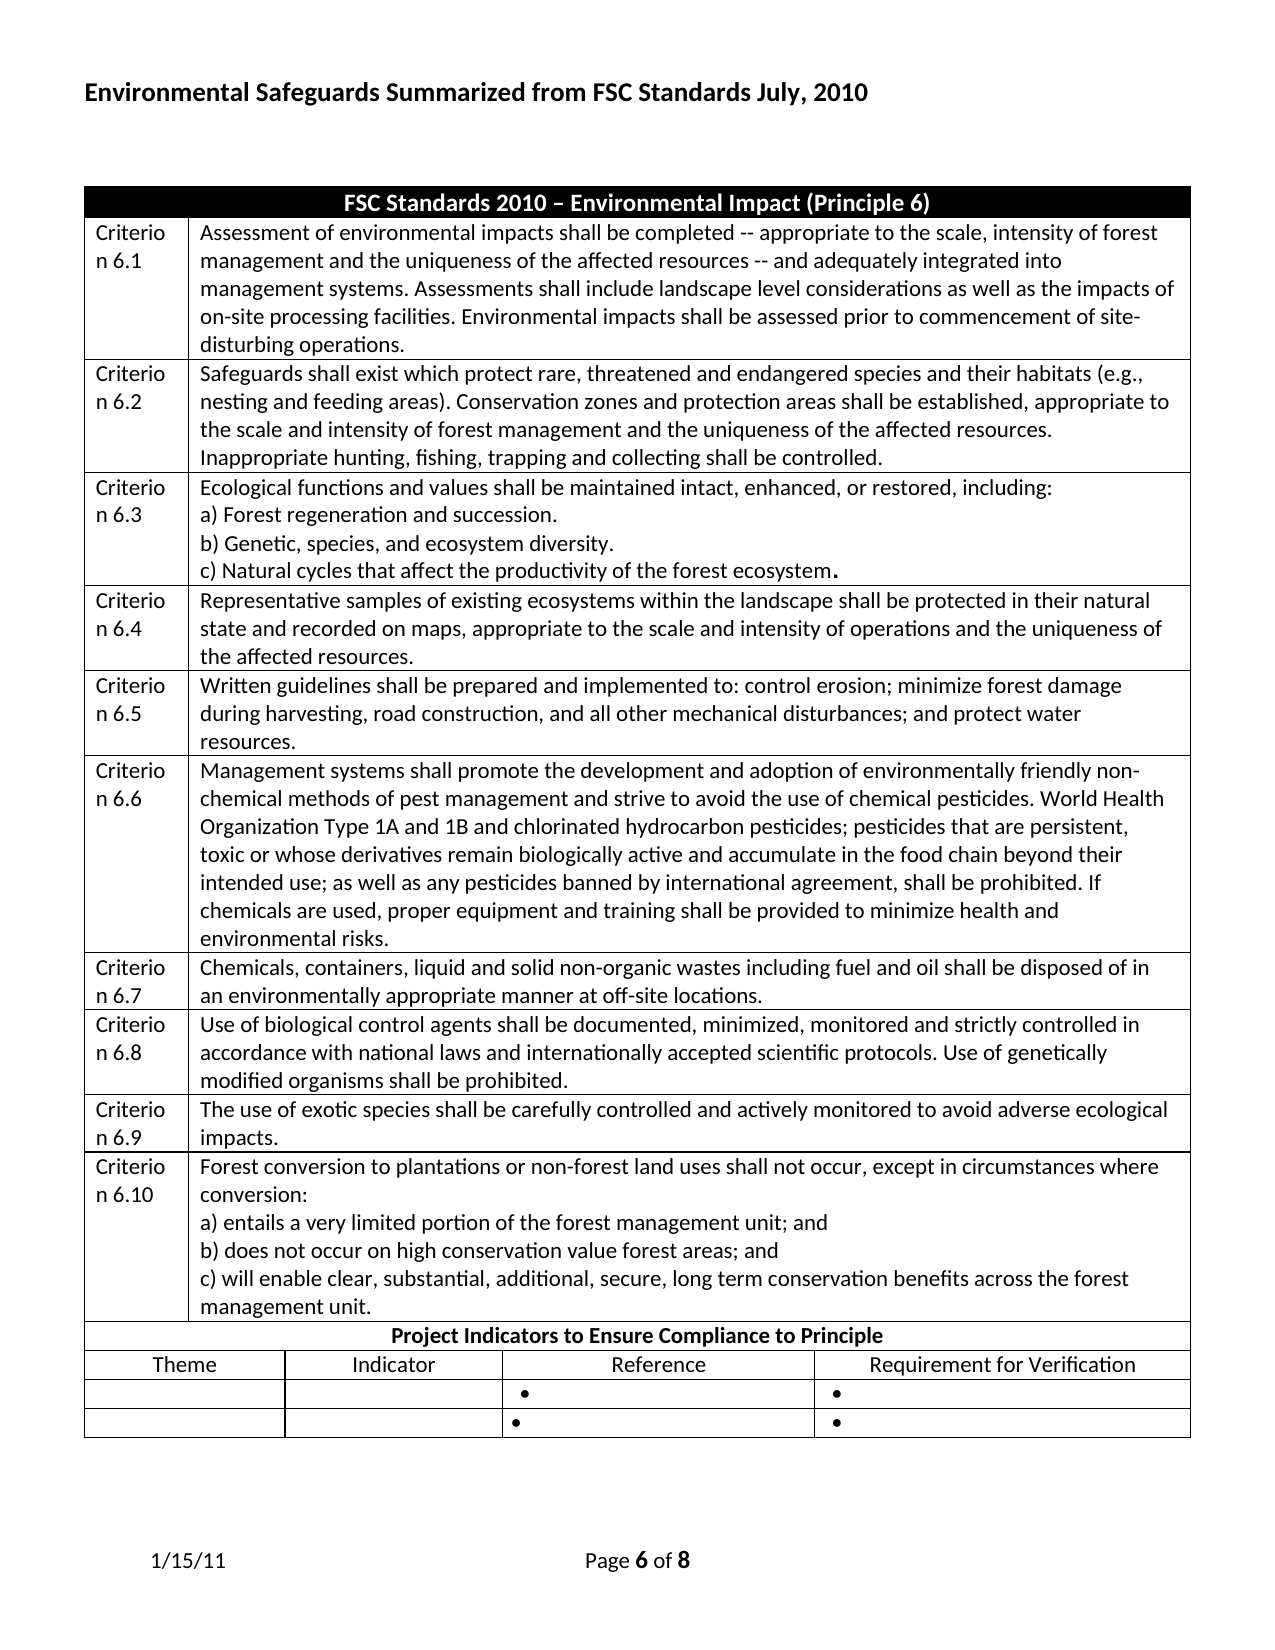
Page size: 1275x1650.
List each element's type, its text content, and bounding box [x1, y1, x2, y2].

table_cell Forest conversion to plantations or non-forest land uses shall not occur, except in circumstances where conversion: a) entails a very limited portion of the forest management unit; and b) does not occur on high conservation value forest areas; and c) will enable clear, substantial, additional, secure, long term conservation benefits across the forest management unit. [189, 1153, 1190, 1321]
table_header FSC Standards 2010 – Environmental Impact (Principle 6) [85, 187, 1190, 217]
table_cell Criterion 6.7 [85, 953, 188, 1009]
table_cell Representative samples of existing ecosystems within the landscape shall be protected in their natural state and recorded on maps, appropriate to the scale and intensity of operations and the uniqueness of the affected resources. [189, 586, 1190, 670]
table_cell Indicator [286, 1351, 502, 1379]
table_cell [815, 1380, 1190, 1408]
table_cell Criterion 6.2 [85, 360, 188, 472]
table_cell Management systems shall promote the development and adoption of environmentally friendly non-chemical methods of pest management and strive to avoid the use of chemical pesticides. World Health Organization Type 1A and 1B and chlorinated hydrocarbon pesticides; pesticides that are persistent, toxic or whose derivatives remain biologically active and accumulate in the food chain beyond their intended use; as well as any pesticides banned by international agreement, shall be prohibited. If chemicals are used, proper equipment and training shall be provided to minimize health and environmental risks. [189, 756, 1190, 952]
table_cell [85, 1409, 284, 1437]
table_cell [503, 1409, 814, 1437]
table_cell Safeguards shall exist which protect rare, threatened and endangered species and their habitats (e.g., nesting and feeding areas). Conservation zones and protection areas shall be established, appropriate to the scale and intensity of forest management and the uniqueness of the affected resources. Inappropriate hunting, fishing, trapping and collecting shall be controlled. [189, 360, 1190, 472]
table_cell Reference [503, 1351, 814, 1379]
table_cell [503, 1380, 814, 1408]
table_cell The use of exotic species shall be carefully controlled and actively monitored to avoid adverse ecological impacts. [189, 1095, 1190, 1151]
table_cell Criterion 6.5 [85, 671, 188, 755]
table_cell Chemicals, containers, liquid and solid non-organic wastes including fuel and oil shall be disposed of in an environmentally appropriate manner at off-site locations. [189, 953, 1190, 1009]
table_cell Criterion 6.10 [85, 1153, 188, 1321]
table_cell Criterion 6.9 [85, 1095, 188, 1151]
table_cell [286, 1409, 502, 1437]
table_cell Criterion 6.4 [85, 586, 188, 670]
table_cell Written guidelines shall be prepared and implemented to: control erosion; minimize forest damage during harvesting, road construction, and all other mechanical disturbances; and protect water resources. [189, 671, 1190, 755]
table_cell Requirement for Verification [815, 1351, 1190, 1379]
table_cell Assessment of environmental impacts shall be completed -- appropriate to the scale, intensity of forest management and the uniqueness of the affected resources -- and adequately integrated into management systems. Assessments shall include landscape level considerations as well as the impacts of on-site processing facilities. Environmental impacts shall be assessed prior to commencement of site-disturbing operations. [189, 218, 1190, 358]
table_cell Ecological functions and values shall be maintained intact, enhanced, or restored, including: a) Forest regeneration and succession. b) Genetic, species, and ecosystem diversity. c) Natural cycles that affect the productivity of the forest ecosystem. [189, 473, 1190, 585]
table_cell Criterion 6.8 [85, 1010, 188, 1094]
table_cell Criterion 6.6 [85, 756, 188, 952]
table_cell Criterion 6.3 [85, 473, 188, 585]
table_cell Project Indicators to Ensure Compliance to Principle [85, 1322, 1190, 1349]
table_cell [286, 1380, 502, 1408]
table_cell Theme [85, 1351, 284, 1379]
table_cell [85, 1380, 284, 1408]
table_cell Use of biological control agents shall be documented, minimized, monitored and strictly controlled in accordance with national laws and internationally accepted scientific protocols. Use of genetically modified organisms shall be prohibited. [189, 1010, 1190, 1094]
table_cell [815, 1409, 1190, 1437]
table_cell Criterion 6.1 [85, 218, 188, 358]
